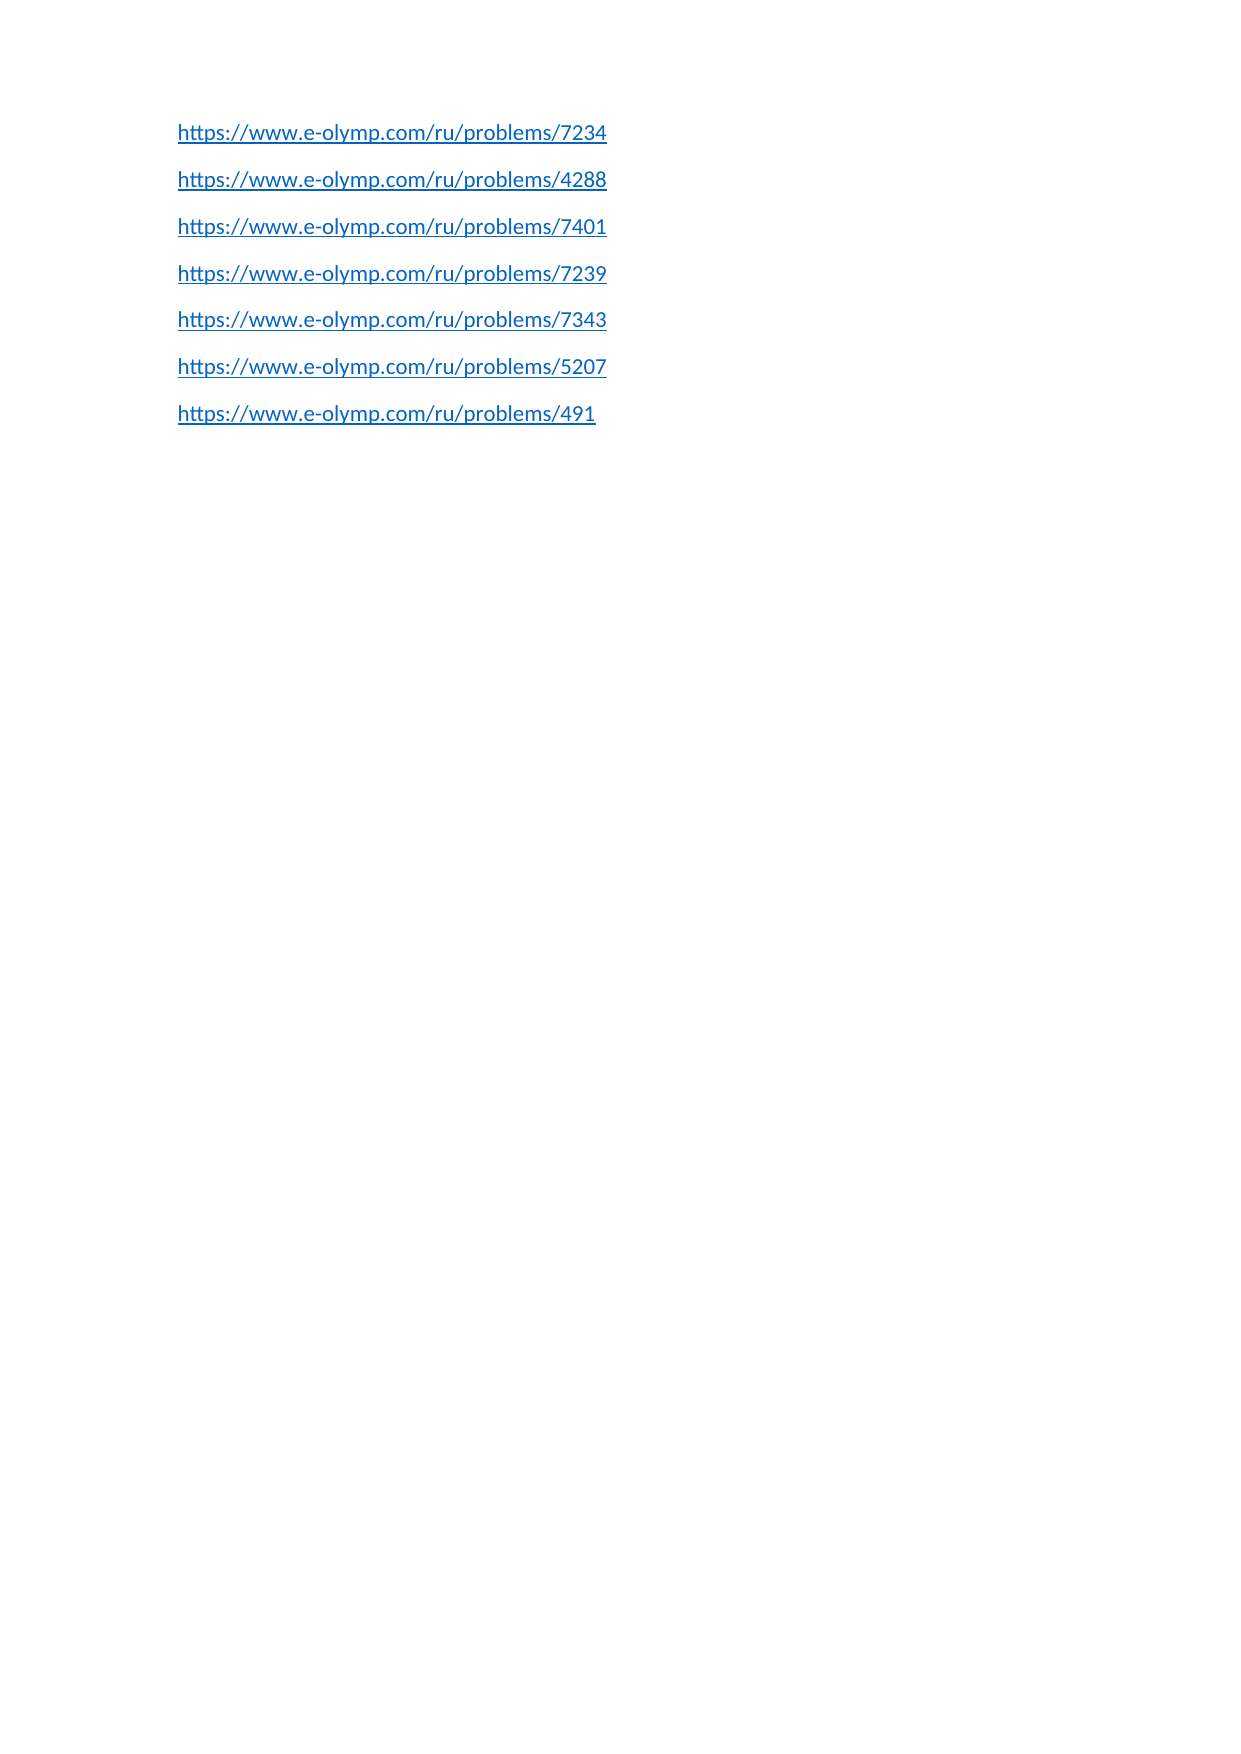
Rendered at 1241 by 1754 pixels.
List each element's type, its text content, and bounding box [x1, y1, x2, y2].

text https://www.e-olymp.com/ru/problems/5207 [177, 352, 1152, 381]
text https://www.e-olymp.com/ru/problems/7401 [177, 212, 1152, 240]
text https://www.e-olymp.com/ru/problems/491 [177, 399, 1152, 427]
text https://www.e-olymp.com/ru/problems/4288 [177, 165, 1152, 193]
text https://www.e-olymp.com/ru/problems/7239 [177, 259, 1152, 287]
text https://www.e-olymp.com/ru/problems/7343 [177, 306, 1152, 334]
text https://www.e-olymp.com/ru/problems/7234 [177, 118, 1152, 146]
